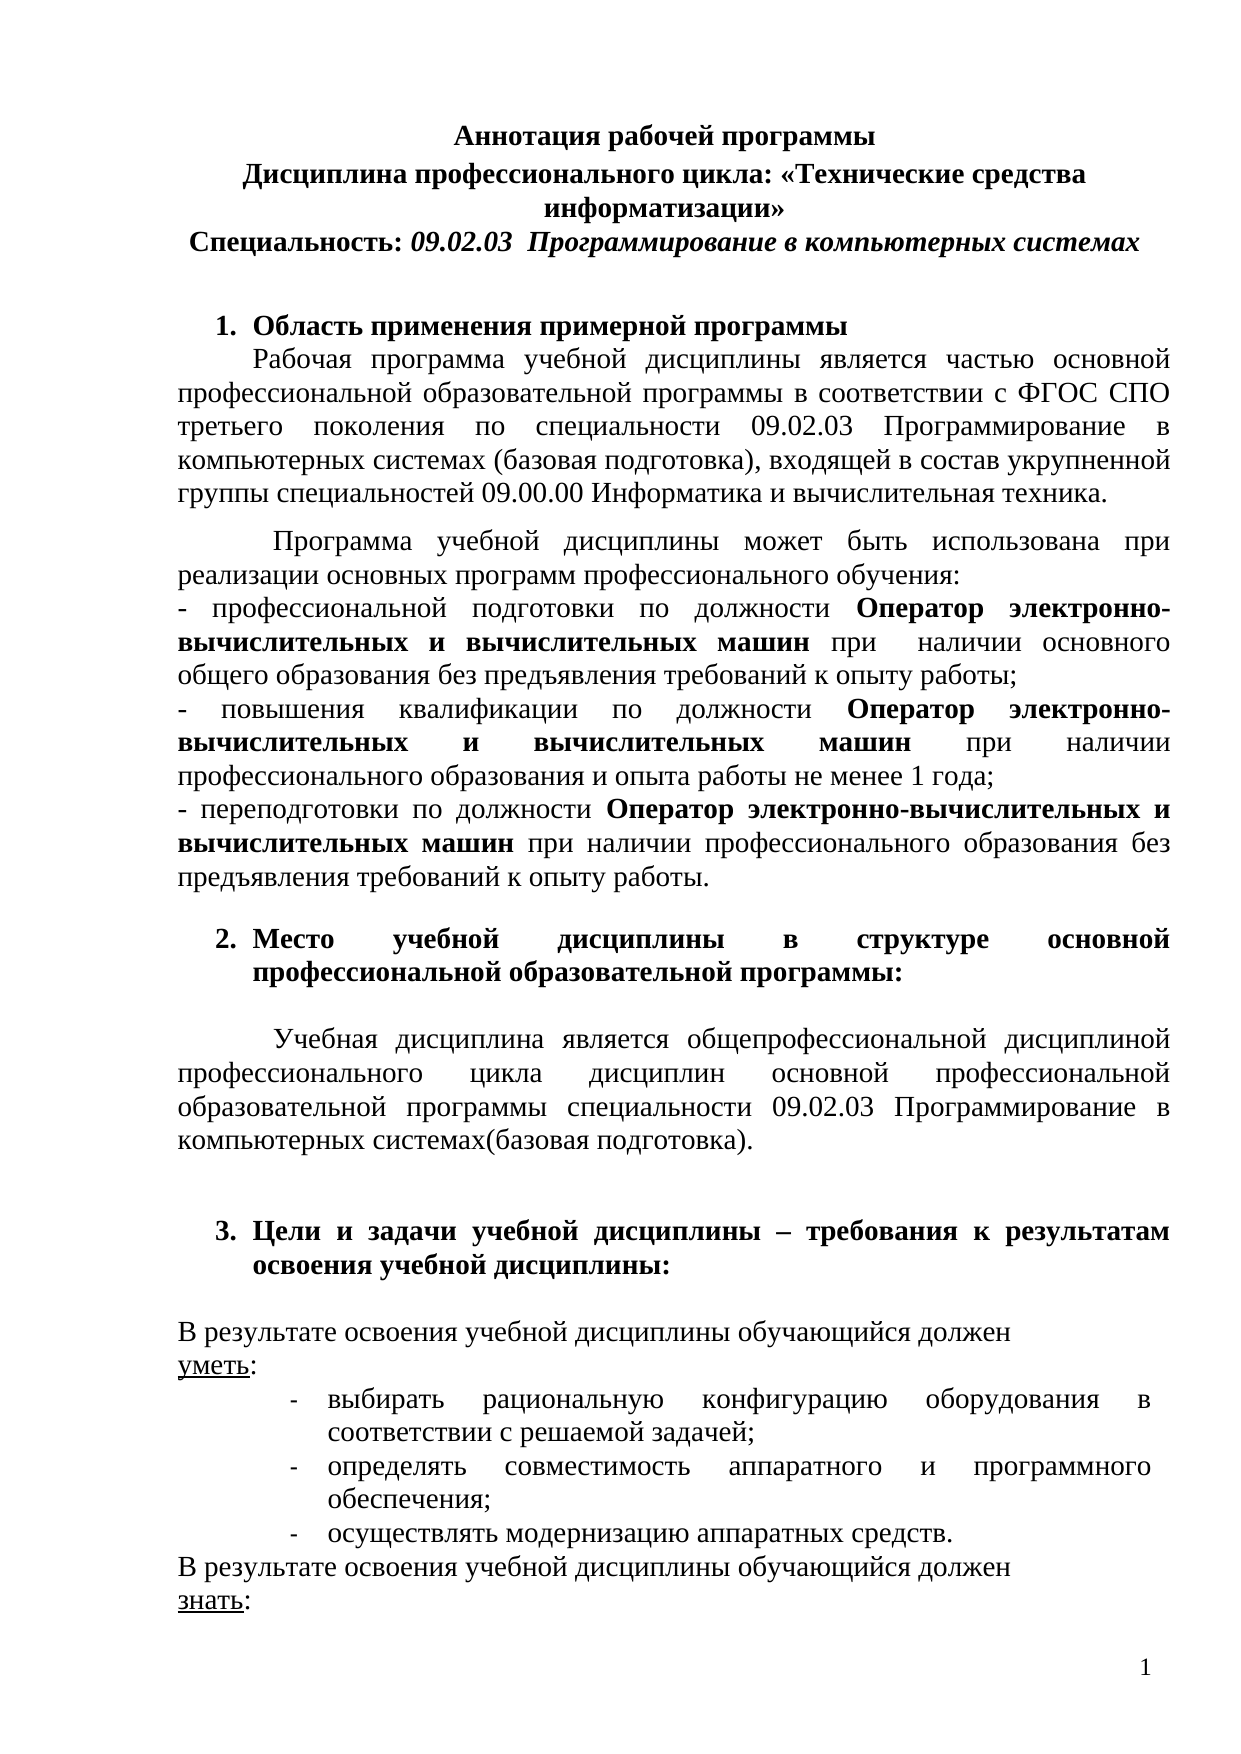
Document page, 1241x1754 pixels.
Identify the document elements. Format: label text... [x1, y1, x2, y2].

text Рабочая программа учебной дисциплины является частью основной профессиональной образовательной программы в соответствии с ФГОС СПО третьего поколения по специальности 09.02.03 Программирование в компьютерных системах (базовая подготовка), входящей в состав укрупненной группы специальностей 09.00.00 Информатика и вычислительная техника. [177, 341, 1171, 509]
list определять совместимость аппаратного и программного обеспечения; [290, 1448, 1152, 1515]
text В результате освоения учебной дисциплины обучающийся должен [177, 1314, 1152, 1347]
text - профессиональной подготовки по должности Оператор электронно-вычислительных и вычислительных машин при наличии основного общего образования без предъявления требований к опыту работы; [177, 590, 1171, 691]
text Аннотация рабочей программы [177, 118, 1152, 152]
text - переподготовки по должности Оператор электронно-вычислительных и вычислительных машин при наличии профессионального образования без предъявления требований к опыту работы. [177, 792, 1171, 892]
text знать: [177, 1582, 1152, 1616]
list Область применения примерной программы [215, 308, 1171, 341]
text Программа учебной дисциплины может быть использована при реализации основных программ профессионального обучения: [177, 523, 1171, 590]
list осуществлять модернизацию аппаратных средств. [290, 1515, 1152, 1549]
text В результате освоения учебной дисциплины обучающийся должен [177, 1549, 1152, 1582]
text Специальность: 09.02.03 Программирование в компьютерных системах [177, 224, 1152, 257]
list выбирать рациональную конфигурацию оборудования в соответствии с решаемой задачей; [290, 1381, 1152, 1448]
text - повышения квалификации по должности Оператор электронно-вычислительных и вычислительных машин при наличии профессионального образования и опыта работы не менее 1 года; [177, 691, 1171, 792]
list Цели и задачи учебной дисциплины – требования к результатам освоения учебной дисциплины: [215, 1213, 1171, 1280]
list Место учебной дисциплины в структуре основной профессиональной образовательной программы: [215, 921, 1171, 988]
text уметь: [177, 1347, 1152, 1381]
text Дисциплина профессионального цикла: «Технические средства информатизации» [177, 157, 1152, 224]
text Учебная дисциплина является общепрофессиональной дисциплиной профессионального цикла дисциплин основной профессиональной образовательной программы специальности 09.02.03 Программирование в компьютерных системах(базовая подготовка). [177, 1022, 1171, 1156]
